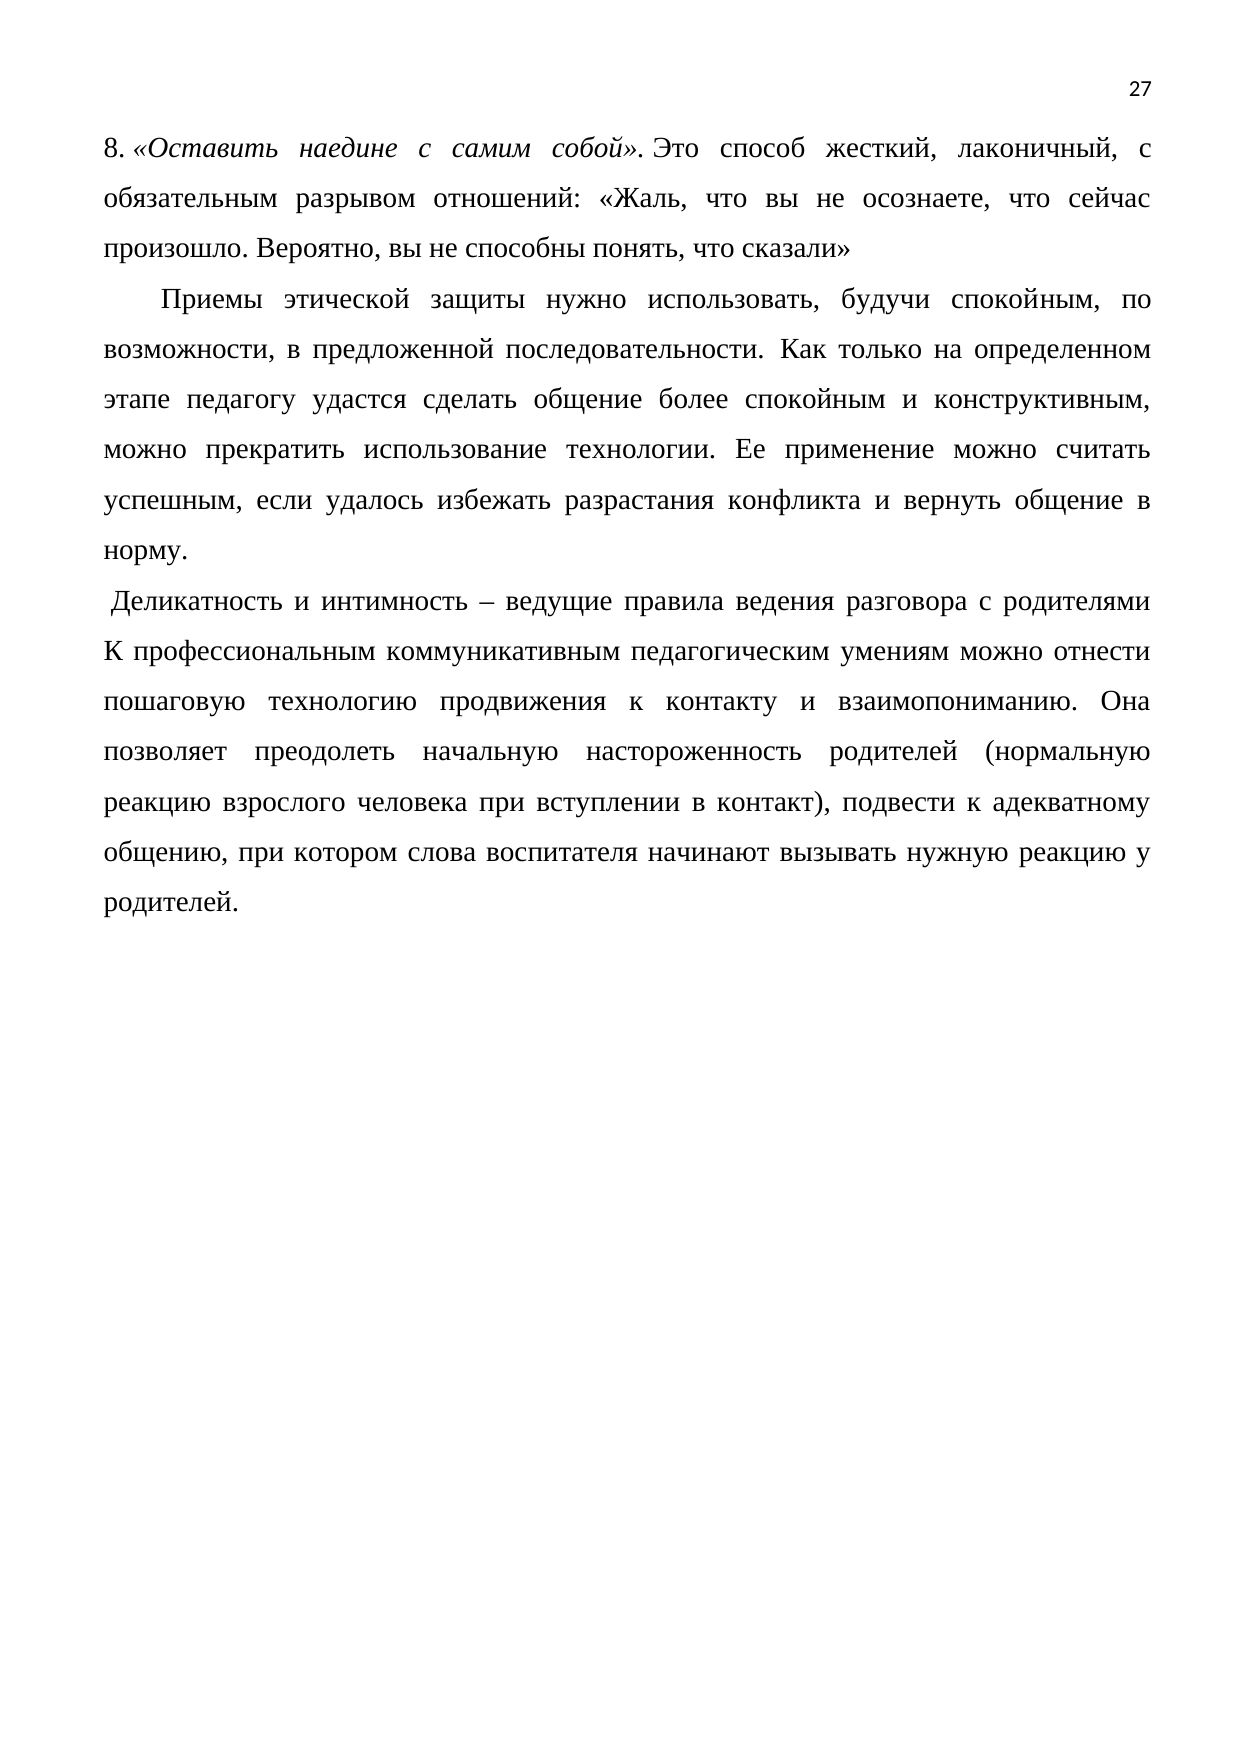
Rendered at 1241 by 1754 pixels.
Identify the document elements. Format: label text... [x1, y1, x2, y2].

text Приемы этической защиты нужно использовать, будучи спокойным, по возможности, в предложенной последовательности. Как только на определенном этапе педагогу удастся сделать общение более спокойным и конструктивным, можно прекратить использование технологии. Ее применение можно считать успешным, если удалось избежать разрастания конфликта и вернуть общение в норму. Деликатность и интимность – ведущие правила ведения разговора с родителями К профессиональным коммуникативным педагогическим умениям можно отнести пошаговую технологию продвижения к контакту и взаимопониманию. Она позволяет преодолеть начальную настороженность родителей (нормальную реакцию взрослого человека при вступлении в контакт), подвести к адекватному общению, при котором слова воспитателя начинают вызывать нужную реакцию у родителей. [103, 281, 1152, 918]
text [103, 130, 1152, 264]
